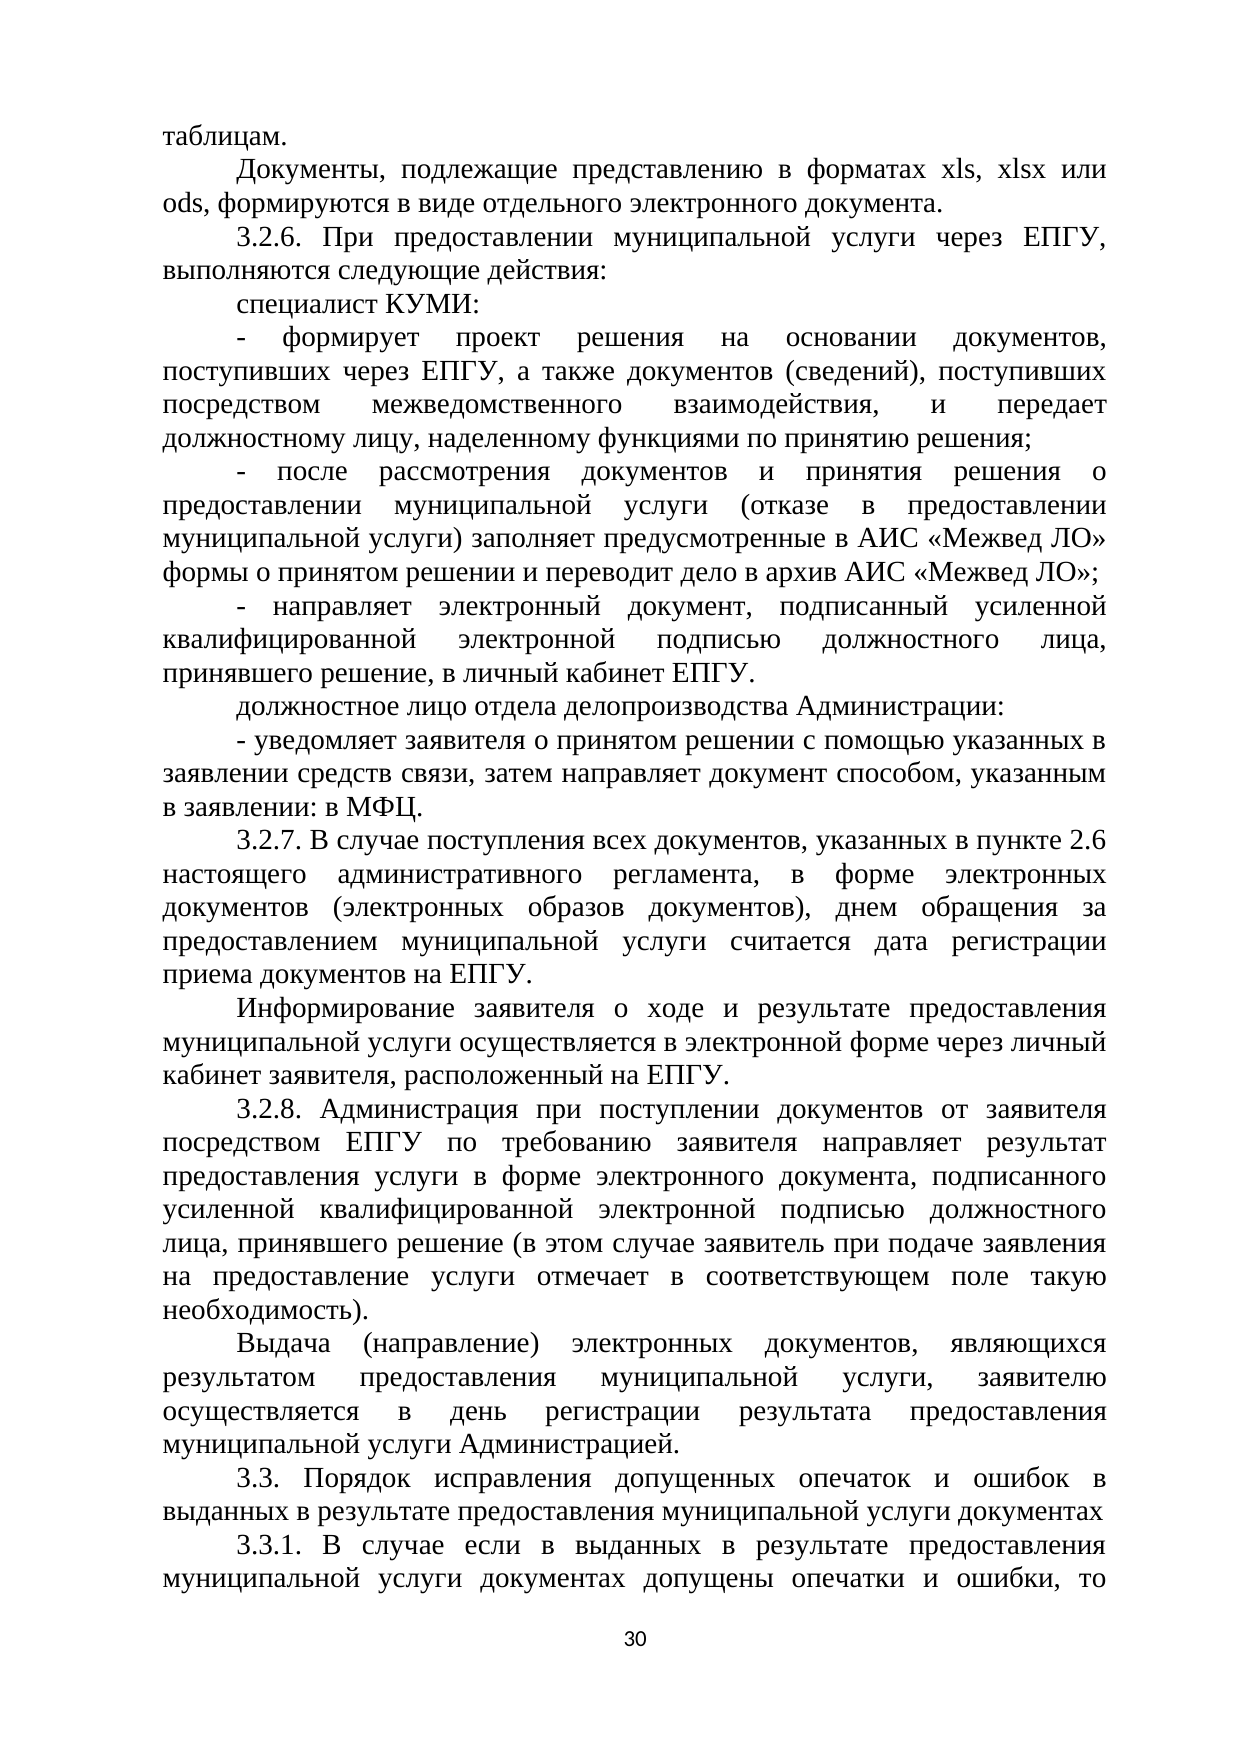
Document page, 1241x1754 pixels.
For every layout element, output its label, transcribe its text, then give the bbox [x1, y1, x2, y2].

text 3.2.6. При предоставлении муниципальной услуги через ЕПГУ, выполняются следующие действия: [162, 219, 1107, 286]
text 3.2.8. Администрация при поступлении документов от заявителя посредством ЕПГУ по требованию заявителя направляет результат предоставления услуги в форме электронного документа, подписанного усиленной квалифицированной электронной подписью должностного лица, принявшего решение (в этом случае заявитель при подаче заявления на предоставление услуги отмечает в соответствующем поле такую необходимость). [162, 1091, 1107, 1326]
text - после рассмотрения документов и принятия решения о предоставлении муниципальной услуги (отказе в предоставлении муниципальной услуги) заполняет предусмотренные в АИС «Межвед ЛО» формы о принятом решении и переводит дело в архив АИС «Межвед ЛО»; [162, 453, 1107, 588]
text Информирование заявителя о ходе и результате предоставления муниципальной услуги осуществляется в электронной форме через личный кабинет заявителя, расположенный на ЕПГУ. [162, 990, 1107, 1091]
text - направляет электронный документ, подписанный усиленной квалифицированной электронной подписью должностного лица, принявшего решение, в личный кабинет ЕПГУ. [162, 588, 1107, 688]
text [162, 118, 1107, 152]
text - уведомляет заявителя о принятом решении с помощью указанных в заявлении средств связи, затем направляет документ способом, указанным в заявлении: в МФЦ. [162, 722, 1107, 822]
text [162, 1527, 1107, 1594]
text должностное лицо отдела делопроизводства Администрации: [162, 688, 1107, 722]
text - формирует проект решения на основании документов, поступивших через ЕПГУ, а также документов (сведений), поступивших посредством межведомственного взаимодействия, и передает должностному лицу, наделенному функциями по принятию решения; [162, 319, 1107, 453]
text Документы, подлежащие представлению в форматах xls, xlsx или ods, формируются в виде отдельного электронного документа. [162, 152, 1107, 219]
text Выдача (направление) электронных документов, являющихся результатом предоставления муниципальной услуги, заявителю осуществляется в день регистрации результата предоставления муниципальной услуги Администрацией. [162, 1326, 1107, 1460]
text 3.3. Порядок исправления допущенных опечаток и ошибок в выданных в результате предоставления муниципальной услуги документах [162, 1460, 1107, 1527]
text специалист КУМИ: [162, 286, 1107, 319]
text 3.2.7. В случае поступления всех документов, указанных в пункте 2.6 настоящего административного регламента, в форме электронных документов (электронных образов документов), днем обращения за предоставлением муниципальной услуги считается дата регистрации приема документов на ЕПГУ. [162, 822, 1107, 990]
